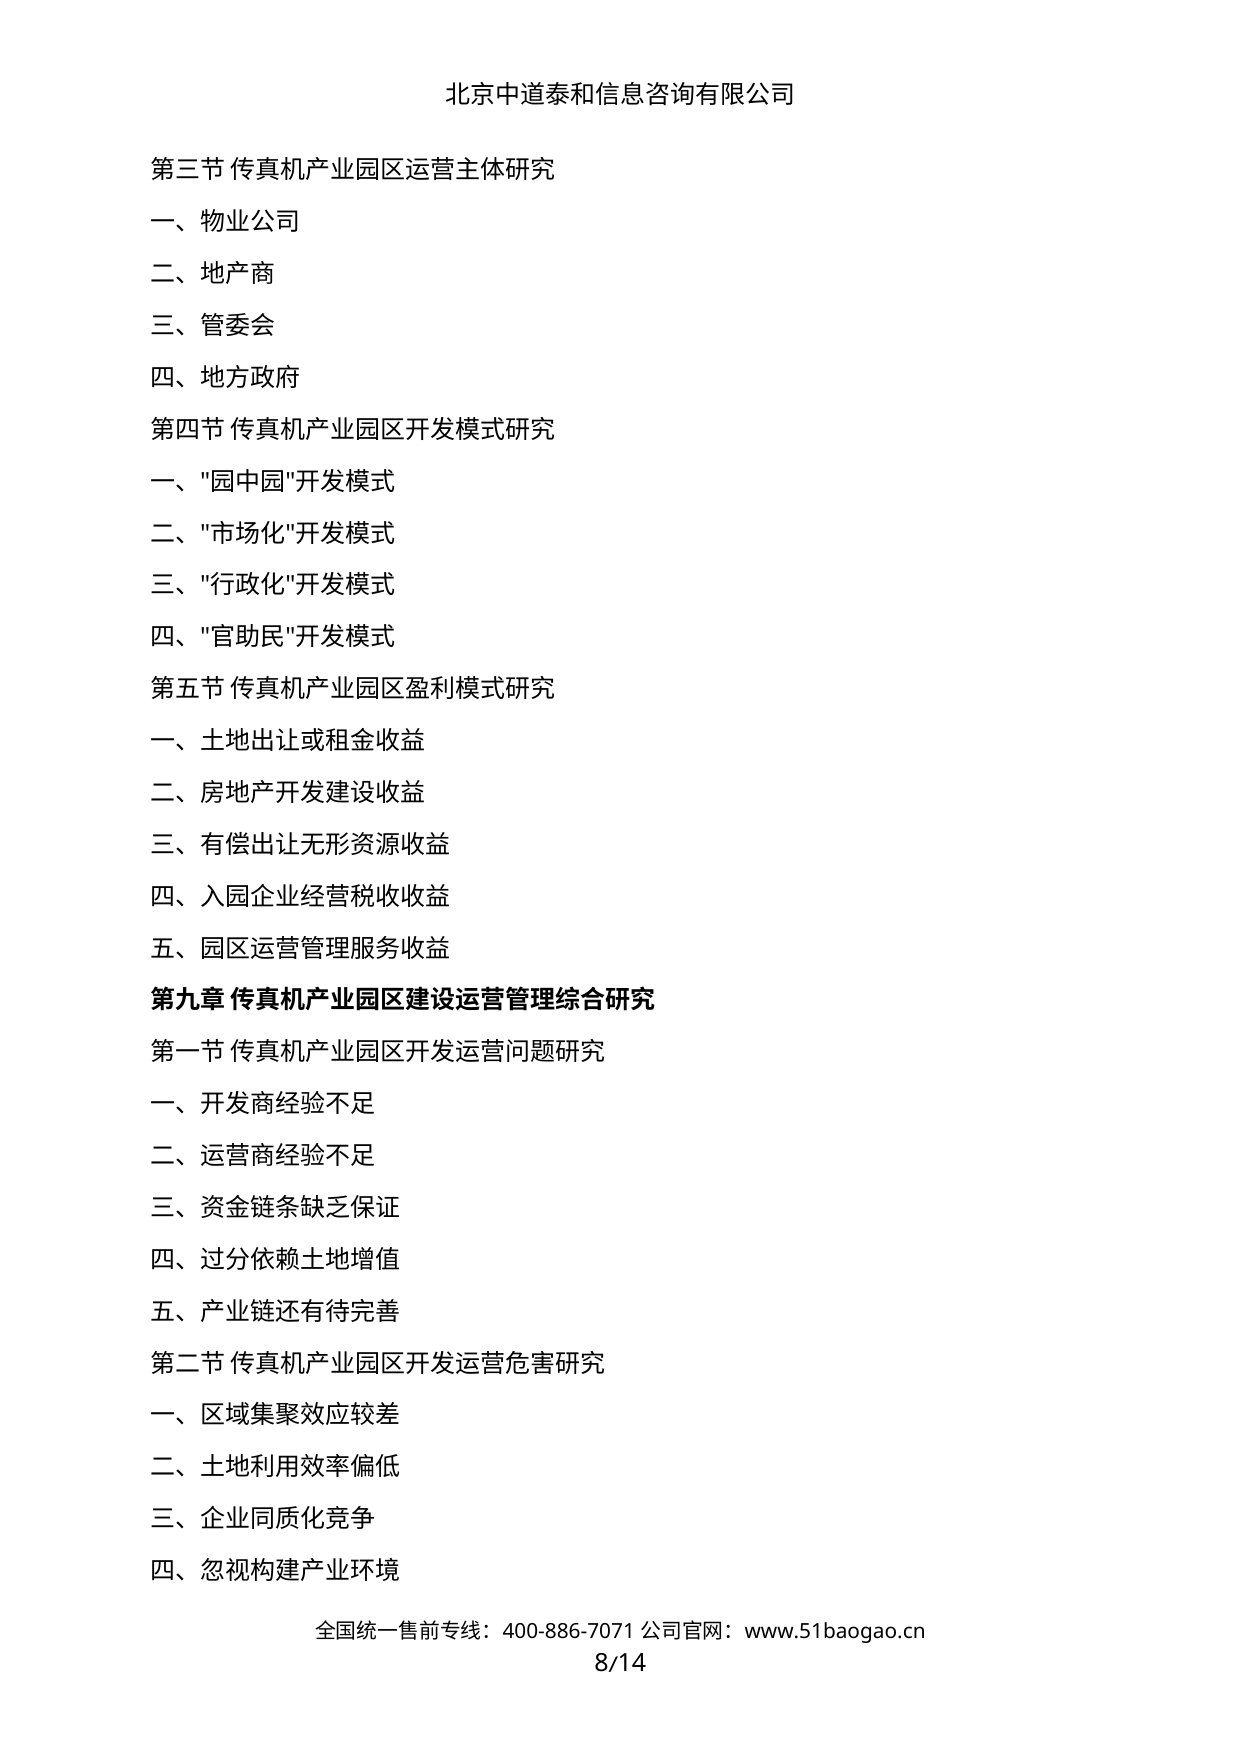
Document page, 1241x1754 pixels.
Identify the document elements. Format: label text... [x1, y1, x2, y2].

text 五、园区运营管理服务收益 [150, 928, 1090, 964]
text 四、入园企业经营税收收益 [150, 876, 1090, 912]
text 二、地产商 [150, 254, 1090, 290]
text 二、土地利用效率偏低 [150, 1447, 1090, 1483]
text 一、土地出让或租金收益 [150, 721, 1090, 757]
text 四、地方政府 [150, 357, 1090, 394]
text 三、管委会 [150, 306, 1090, 342]
text 四、过分依赖土地增值 [150, 1239, 1090, 1276]
text 第四节 传真机产业园区开发模式研究 [150, 409, 1090, 446]
text 第九章 传真机产业园区建设运营管理综合研究 [150, 980, 1090, 1016]
text 第一节 传真机产业园区开发运营问题研究 [150, 1032, 1090, 1068]
text 四、忽视构建产业环境 [150, 1551, 1090, 1587]
text 二、"市场化"开发模式 [150, 513, 1090, 549]
text 第五节 传真机产业园区盈利模式研究 [150, 669, 1090, 705]
text 第三节 传真机产业园区运营主体研究 [150, 150, 1090, 186]
text 五、产业链还有待完善 [150, 1291, 1090, 1327]
text 一、物业公司 [150, 202, 1090, 238]
text 一、"园中园"开发模式 [150, 461, 1090, 497]
text 三、资金链条缺乏保证 [150, 1187, 1090, 1224]
text 四、"官助民"开发模式 [150, 617, 1090, 653]
text 三、"行政化"开发模式 [150, 565, 1090, 601]
text 一、区域集聚效应较差 [150, 1395, 1090, 1431]
text 第二节 传真机产业园区开发运营危害研究 [150, 1343, 1090, 1379]
text 二、房地产开发建设收益 [150, 772, 1090, 809]
text 二、运营商经验不足 [150, 1136, 1090, 1172]
text 三、有偿出让无形资源收益 [150, 824, 1090, 861]
text 一、开发商经验不足 [150, 1084, 1090, 1120]
text 三、企业同质化竞争 [150, 1499, 1090, 1535]
